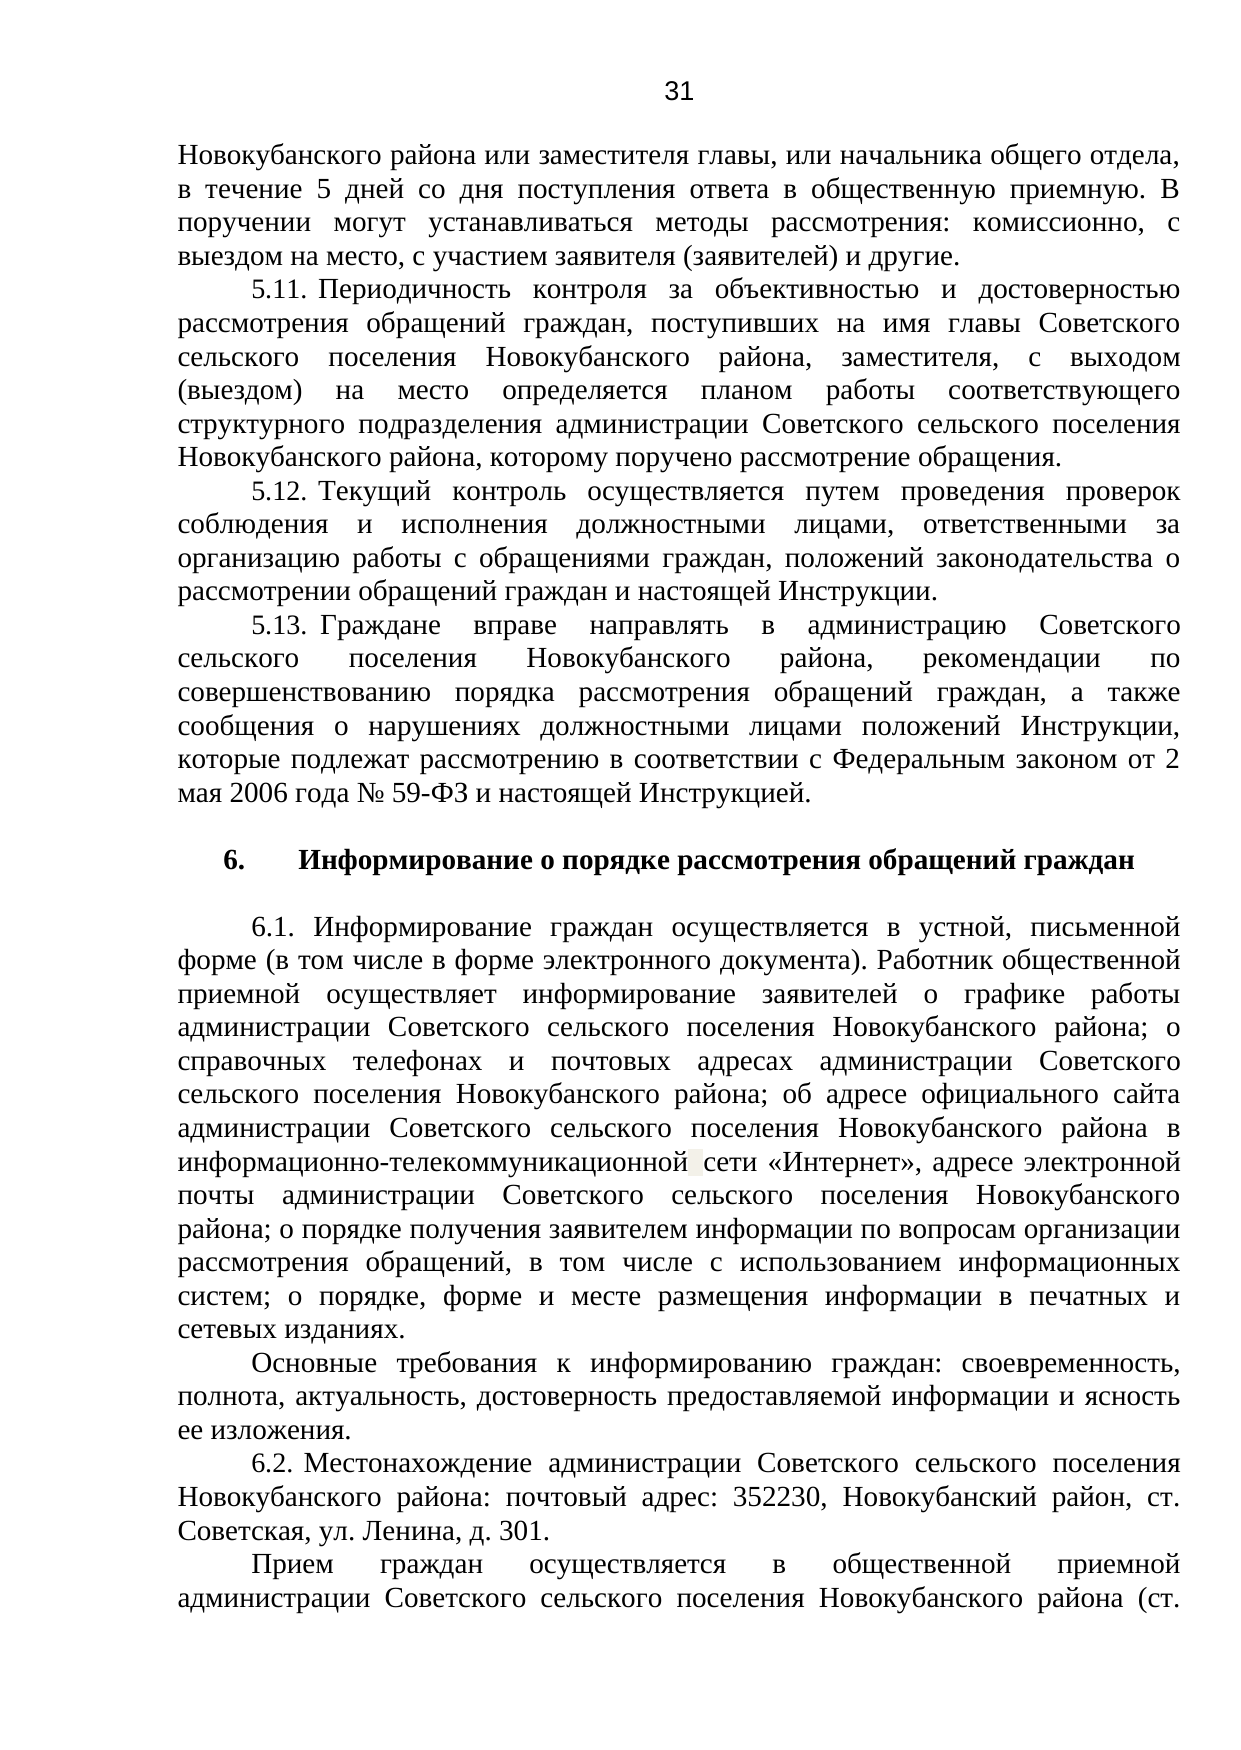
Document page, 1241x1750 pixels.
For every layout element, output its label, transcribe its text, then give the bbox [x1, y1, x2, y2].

text 6.1. Информирование граждан осуществляется в устной, письменной форме (в том числе в форме электронного документа). Работник общественной приемной осуществляет информирование заявителей о графике работы администрации Советского сельского поселения Новокубанского района; о справочных телефонах и почтовых адресах администрации Советского сельского поселения Новокубанского района; об адресе официального сайта администрации Советского сельского поселения Новокубанского района в информационно-телекоммуникационной сети «Интернет», адресе электронной почты администрации Советского сельского поселения Новокубанского района; о порядке получения заявителем информации по вопросам организации рассмотрения обращений, в том числе с использованием информационных систем; о порядке, форме и месте размещения информации в печатных и сетевых изданиях. [177, 909, 1181, 1345]
list Местонахождение администрации Советского сельского поселения Новокубанского района: почтовый адрес: 352230, Новокубанский район, ст. Советская, ул. Ленина, д. 301. [177, 1446, 1181, 1546]
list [177, 137, 1181, 272]
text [177, 1546, 1181, 1613]
list Периодичность контроля за объективностью и достоверностью рассмотрения обращений граждан, поступивших на имя главы Советского сельского поселения Новокубанского района, заместителя, с выходом (выездом) на место определяется планом работы соответствующего структурного подразделения администрации Советского сельского поселения Новокубанского района, которому поручено рассмотрение обращения. [177, 272, 1181, 473]
list Граждане вправе направлять в администрацию Советского сельского поселения Новокубанского района, рекомендации по совершенствованию порядка рассмотрения обращений граждан, а также сообщения о нарушениях должностными лицами положений Инструкции, которые подлежат рассмотрению в соответствии с Федеральным законом от 2 мая 2006 года № 59-ФЗ и настоящей Инструкцией. [177, 607, 1181, 808]
list Информирование о порядке рассмотрения обращений граждан [177, 842, 1181, 875]
text Основные требования к информированию граждан: своевременность, полнота, актуальность, достоверность предоставляемой информации и ясность ее изложения. [177, 1345, 1181, 1446]
list Текущий контроль осуществляется путем проведения проверок соблюдения и исполнения должностными лицами, ответственными за организацию работы с обращениями граждан, положений законодательства о рассмотрении обращений граждан и настоящей Инструкции. [177, 473, 1181, 607]
